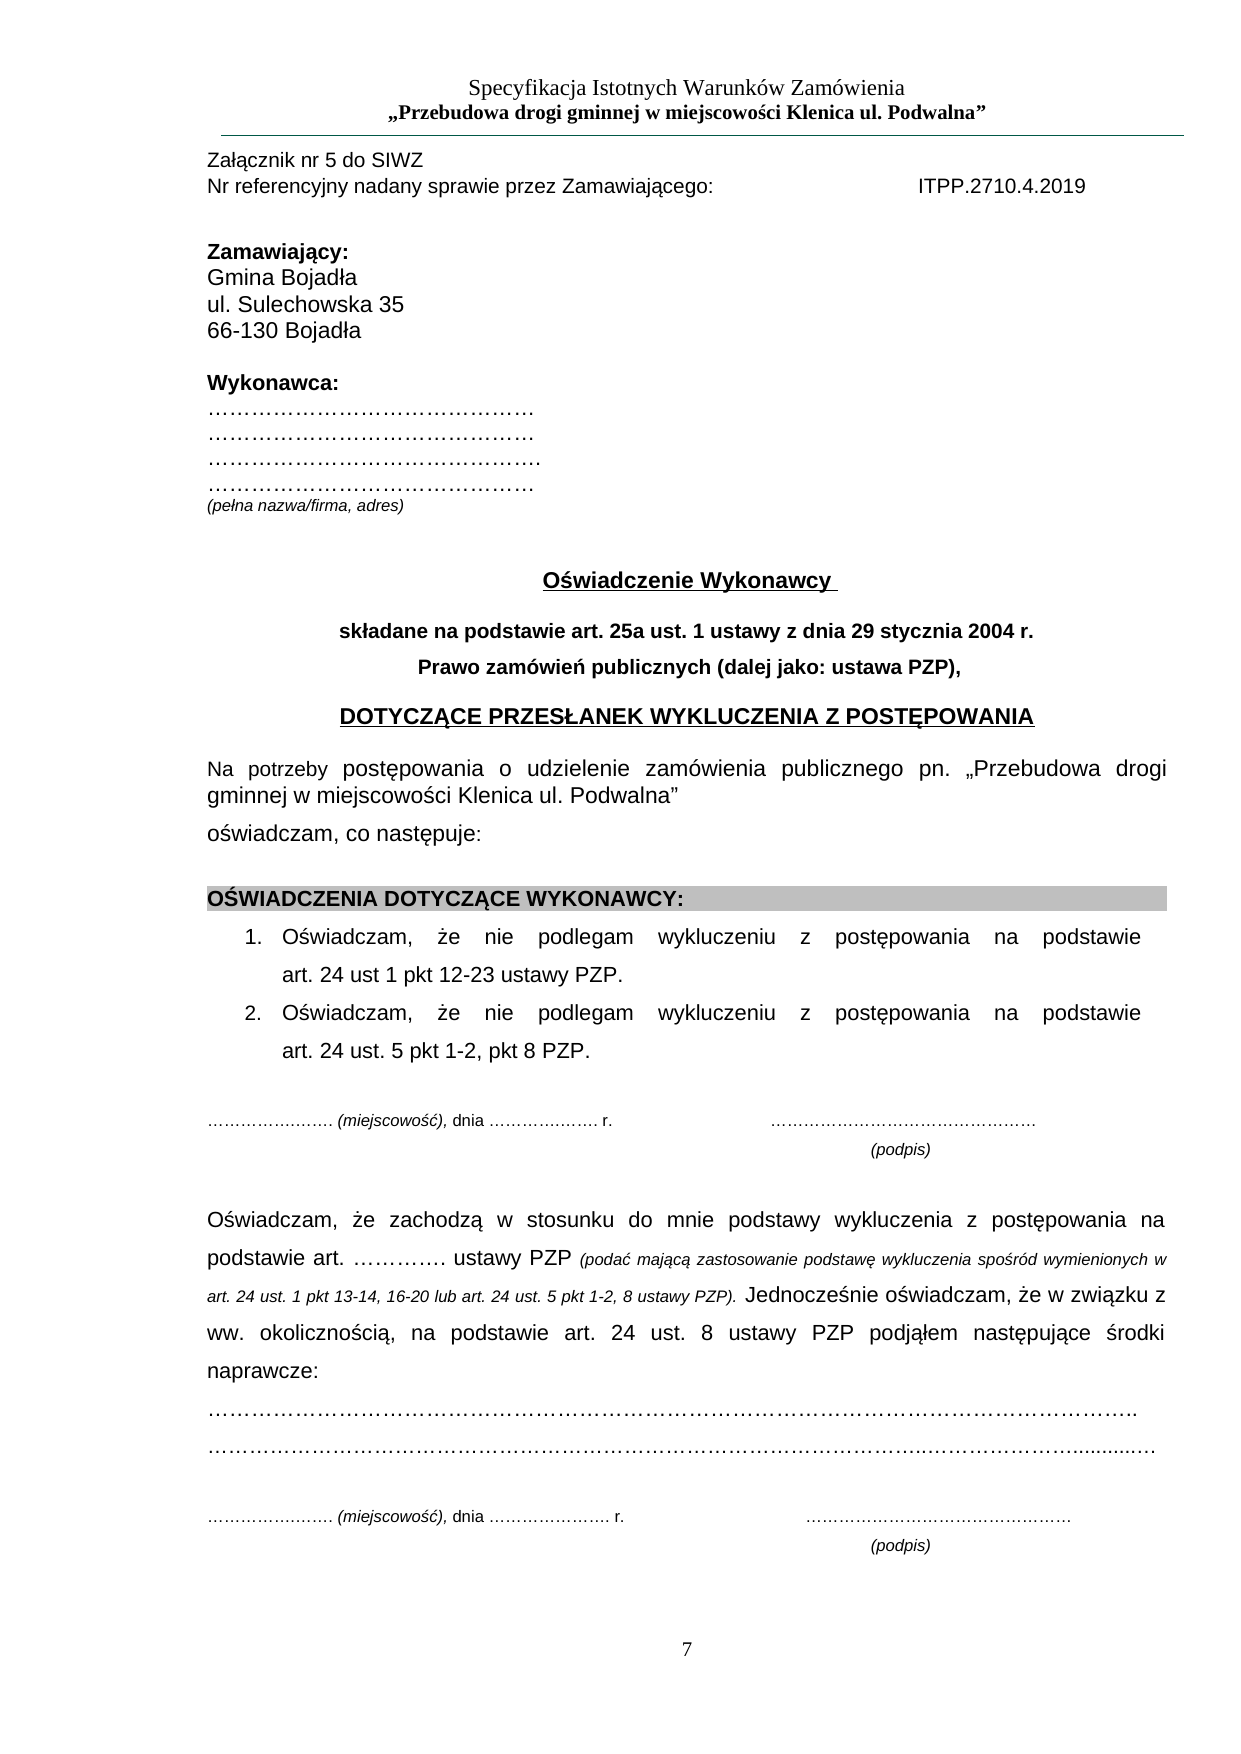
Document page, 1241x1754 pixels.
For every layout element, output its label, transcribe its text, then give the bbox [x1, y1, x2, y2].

text ……………………………………… [207, 471, 546, 496]
list Oświadczam, że nie podlegam wykluczeniu z postępowania na podstawie art. 24 ust 1 pkt 12-23 ustawy PZP. [244, 924, 1167, 987]
text oświadczam, co następuje: [207, 820, 1167, 847]
text Oświadczam, że zachodzą w stosunku do mnie podstawy wykluczenia z postępowania na podstawie art. …………. ustawy PZP (podać mającą zastosowanie podstawę wykluczenia spośród wymienionych w art. 24 ust. 1 pkt 13-14, 16-20 lub art. 24 ust. 5 pkt 1-2, 8 ustawy PZP). Jednocześnie oświadczam, że w związku z ww. okolicznością, na podstawie art. 24 ust. 8 ustawy PZP podjąłem następujące środki naprawcze: ……………………………………………………………………………………………………………….. [207, 1207, 1167, 1421]
text Oświadczenie Wykonawcy [207, 567, 1167, 593]
text składane na podstawie art. 25a ust. 1 ustawy z dnia 29 stycznia 2004 r. [207, 619, 1167, 643]
text ul. Sulechowska 35 [207, 291, 1167, 317]
text Gmina Bojadła [207, 264, 1167, 291]
table_header Nr referencyjny nadany sprawie przez Zamawiającego: [200, 174, 882, 201]
text (podpis) [797, 1536, 1167, 1555]
text Wykonawca: [207, 370, 1167, 395]
text ………………………………………………………………………………………………………………………. [207, 395, 546, 471]
text (podpis) [797, 1140, 1167, 1159]
text …………………………………………………………………………………………..…………………...........… [207, 1433, 1167, 1457]
text DOTYCZĄCE PRZESŁANEK WYKLUCZENIA Z POSTĘPOWANIA [207, 703, 1167, 729]
list Oświadczam, że nie podlegam wykluczeniu z postępowania na podstawie art. 24 ust. 5 pkt 1-2, pkt 8 PZP. [244, 1000, 1167, 1063]
text …………….……. (miejscowość), dnia ………….……. r. ………………………………………… [207, 1111, 1167, 1130]
text Zamawiający: [207, 239, 1167, 264]
text Prawo zamówień publicznych (dalej jako: ustawa PZP), [207, 655, 1167, 679]
text (pełna nazwa/firma, adres) [207, 496, 812, 515]
table_header ITPP.2710.4.2019 [882, 174, 1144, 201]
text Załącznik nr 5 do SIWZ [207, 148, 1167, 172]
text Na potrzeby postępowania o udzielenie zamówienia publicznego pn. „Przebudowa drogi gminnej w miejscowości Klenica ul. Podwalna” [207, 755, 1167, 808]
text …………….……. (miejscowość), dnia …………………. r. ………………………………………… [207, 1507, 1167, 1526]
text 66-130 Bojadła [207, 317, 1167, 343]
text OŚWIADCZENIA DOTYCZĄCE WYKONAWCY: [207, 886, 1167, 911]
